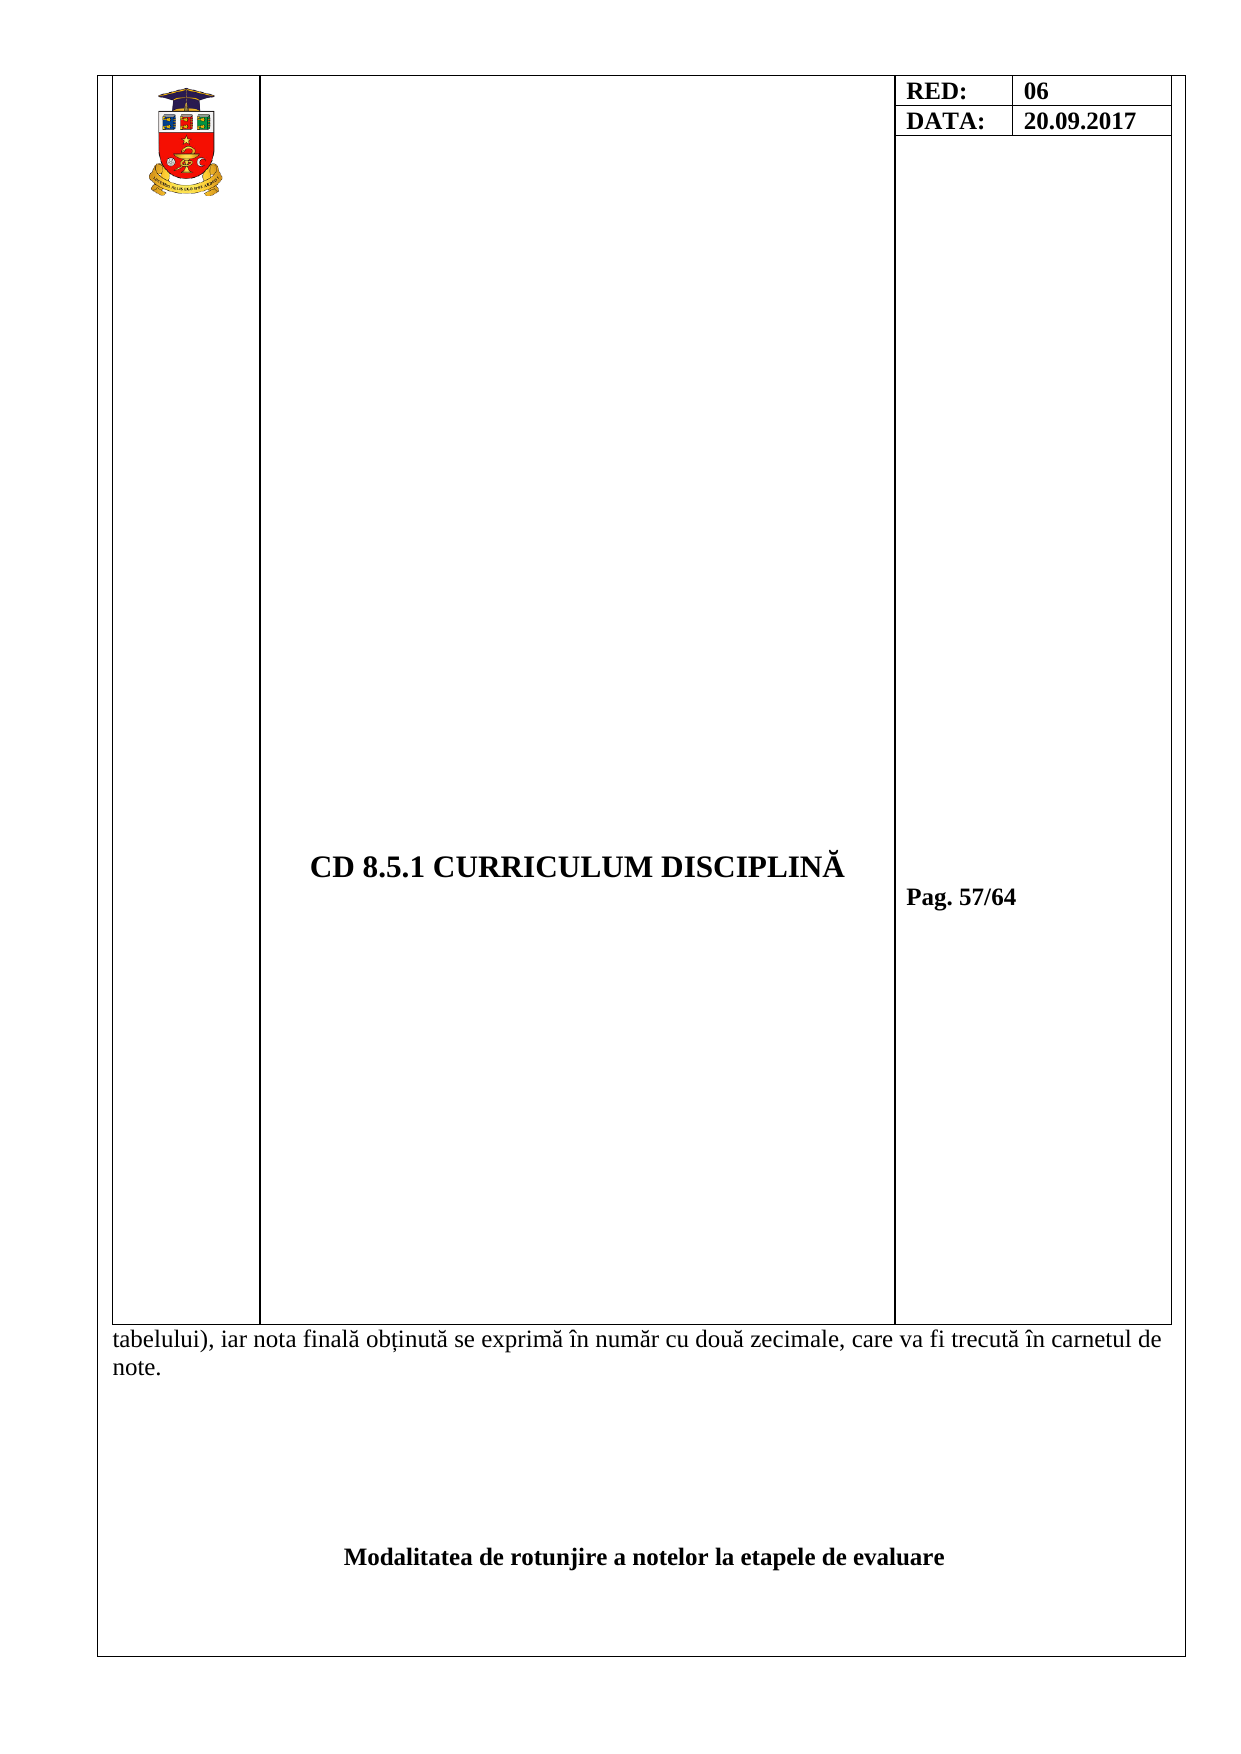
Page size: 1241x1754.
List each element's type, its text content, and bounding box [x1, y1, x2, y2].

text Examen complex din 2 etape: test-control şi interviu oral conform biletelor. Nota finală – ponderată, se calculează în baza notelor pozitive (≥5) a mediei anuale, calculată la finele studiului disciplinei – 50%; de la test-control – 20% și a interviului oral – 30%. Nota medie anuală și notele tuturor etapelor de examinare finală (testare și răspuns oral) – sunt exprimate în numere conform scalei de notare (conform tabelului), iar nota finală obținută se exprimă în număr cu două zecimale, care va fi trecută în carnetul de note. [112, 1325, 1162, 1381]
picture [137, 87, 236, 196]
text Modalitatea de rotunjire a notelor la etapele de evaluare [131, 1542, 1157, 1571]
